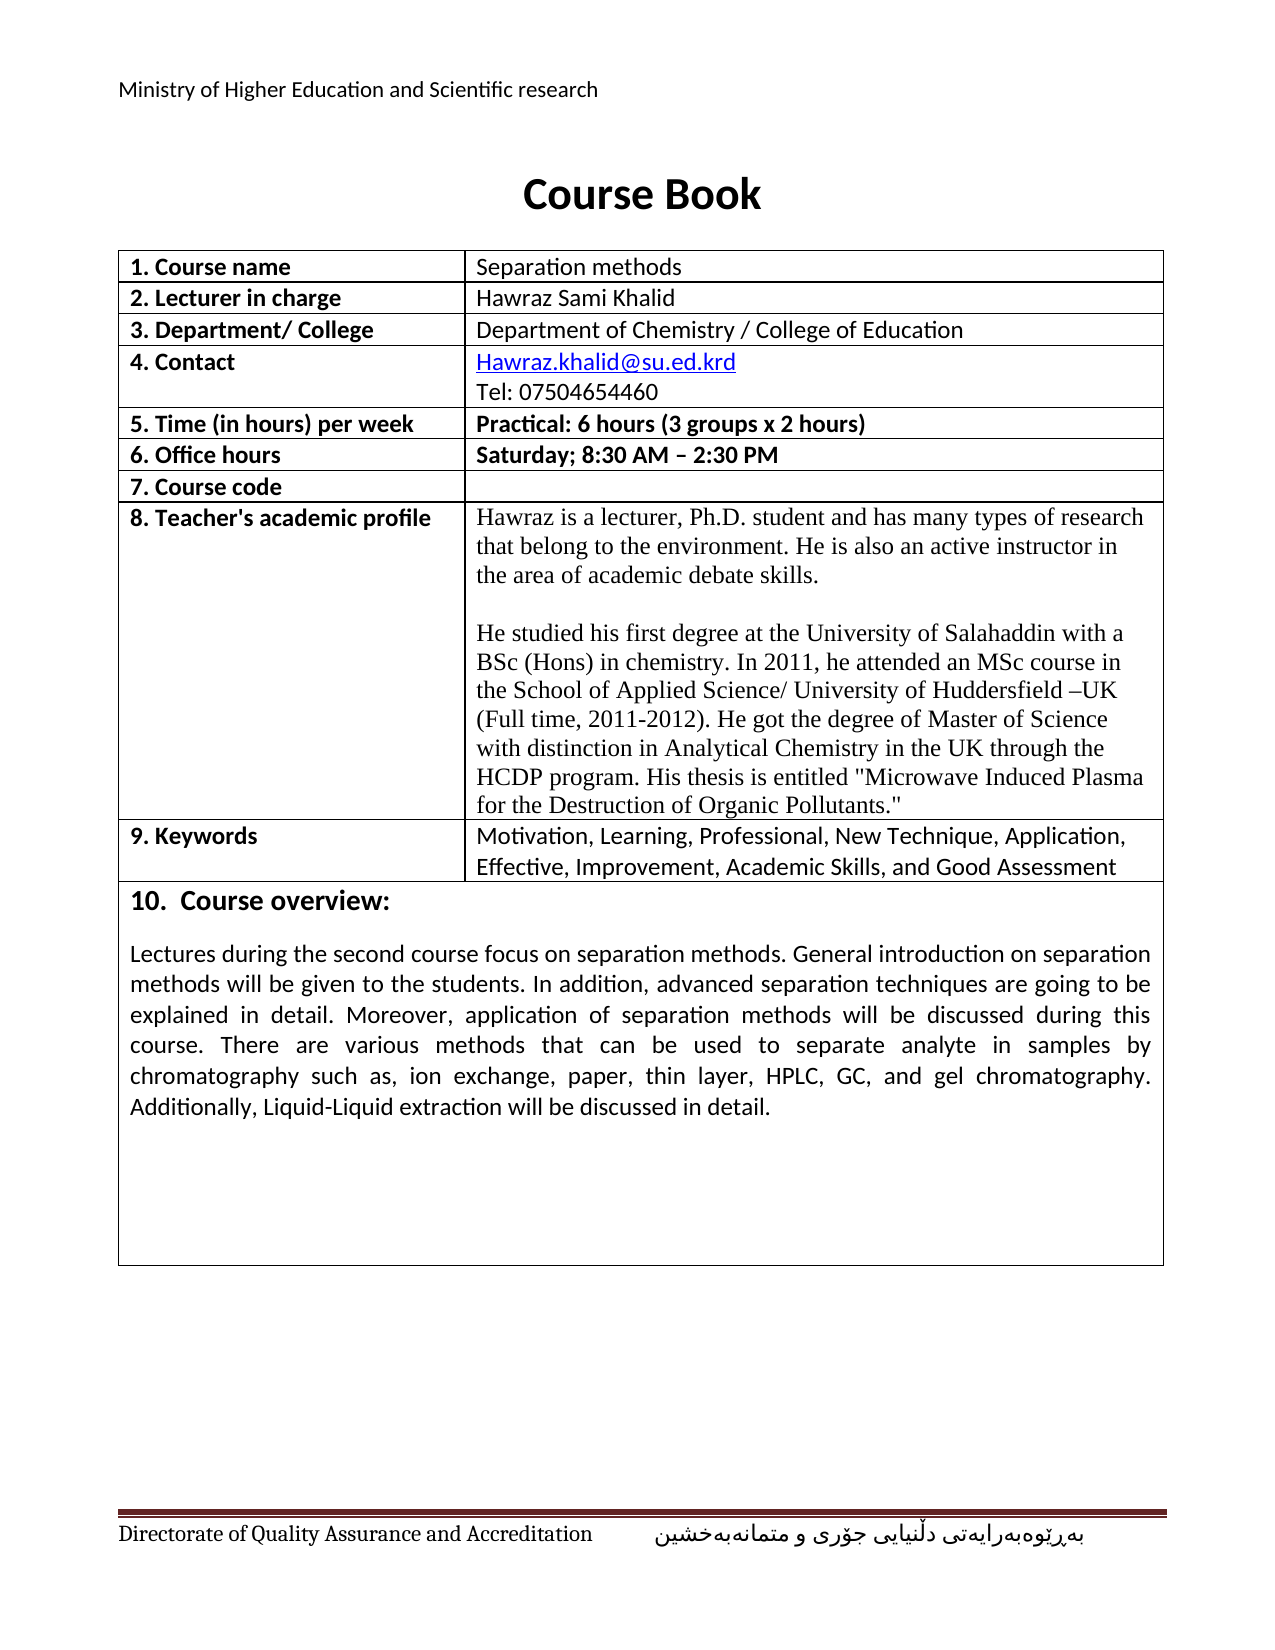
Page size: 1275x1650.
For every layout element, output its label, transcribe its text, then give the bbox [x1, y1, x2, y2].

table_cell Motivation, Learning, Professional, New Technique, Application, Effective, Improvement, Academic Skills, and Good Assessment [466, 820, 1163, 881]
table_cell 5. Time (in hours) per week [119, 408, 464, 438]
text Course Book [118, 165, 1167, 221]
table_cell 7. Course code [119, 471, 464, 501]
table_cell 2. Lecturer in charge [119, 283, 464, 313]
table_cell 8. Teacher's academic profile [119, 503, 464, 819]
table_cell 4. Contact [119, 346, 464, 407]
table_cell [466, 471, 1163, 501]
table_cell Hawraz.khalid@su.ed.krd Tel: 07504654460 [466, 346, 1163, 407]
table_cell Hawraz Sami Khalid [466, 283, 1163, 313]
table_cell 6. Office hours [119, 439, 464, 470]
table_cell 3. Department/ College [119, 314, 464, 344]
table_cell 10. Course overview: Lectures during the second course focus on separation methods. General introduction on separation methods will be given to the students. In addition, advanced separation techniques are going to be explained in detail. Moreover, application of separation methods will be discussed during this course. There are various methods that can be used to separate analyte in samples by chromatography such as, ion exchange, paper, thin layer, HPLC, GC, and gel chromatography. Additionally, Liquid-Liquid extraction will be discussed in detail. [119, 882, 1163, 1265]
table_header 1. Course name [119, 251, 464, 281]
table_cell Department of Chemistry / College of Education [466, 314, 1163, 344]
table_header Separation methods [466, 251, 1163, 281]
table_cell 9. Keywords [119, 820, 464, 881]
table_cell Hawraz is a lecturer, Ph.D. student and has many types of research that belong to the environment. He is also an active instructor in the area of academic debate skills. He studied his first degree at the University of Salahaddin with a BSc (Hons) in chemistry. In 2011, he attended an MSc course in the School of Applied Science/ University of Huddersfield –UK (Full time, 2011-2012). He got the degree of Master of Science with distinction in Analytical Chemistry in the UK through the HCDP program. His thesis is entitled "Microwave Induced Plasma for the Destruction of Organic Pollutants." [466, 503, 1163, 819]
table_cell Practical: 6 hours (3 groups x 2 hours) [466, 408, 1163, 438]
table_cell Saturday; 8:30 AM – 2:30 PM [466, 439, 1163, 470]
